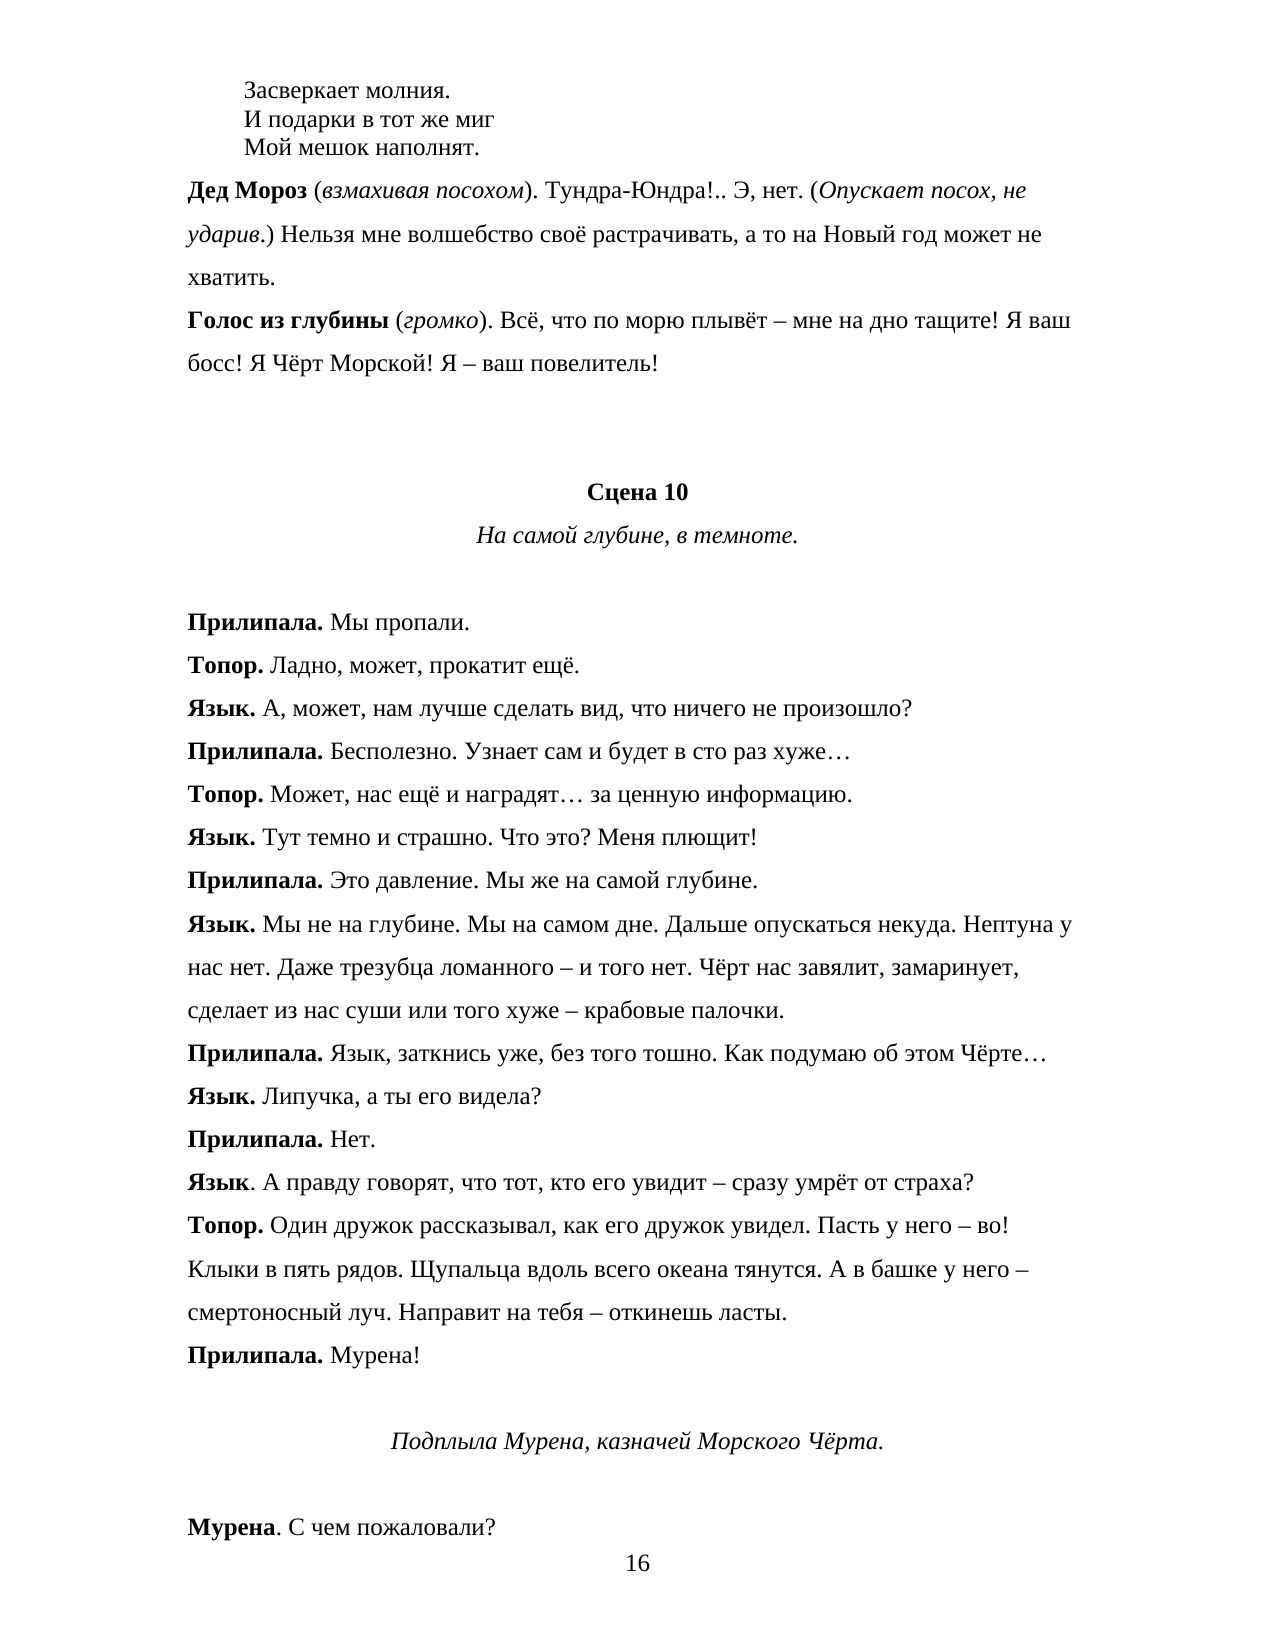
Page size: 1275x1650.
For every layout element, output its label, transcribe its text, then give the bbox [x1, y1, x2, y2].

text Мурена. С чем пожаловали? [187, 1512, 1087, 1541]
text Подплыла Мурена, казначей Морского Чёрта. [187, 1426, 1087, 1455]
text Прилипала. Бесполезно. Узнает сам и будет в сто раз хуже… [187, 736, 1087, 765]
text На самой глубине, в темноте. [187, 521, 1087, 549]
text Топор. Один дружок рассказывал, как его дружок увидел. Пасть у него – во! Клыки в пять рядов. Щупальца вдоль всего океана тянутся. А в башке у него – смертоносный луч. Направит на тебя – откинешь ласты. [187, 1211, 1087, 1326]
text Язык. Тут темно и страшно. Что это? Меня плющит! [187, 822, 1087, 851]
text Язык. Липучка, а ты его видела? [187, 1081, 1087, 1110]
text Язык. Мы не на глубине. Мы на самом дне. Дальше опускаться некуда. Нептуна у нас нет. Даже трезубца ломанного – и того нет. Чёрт нас завялит, замаринует, сделает из нас суши или того хуже – крабовые палочки. [187, 909, 1087, 1024]
text Язык. А правду говорят, что тот, кто его увидит – сразу умрёт от страха? [187, 1167, 1087, 1196]
text Топор. Ладно, может, прокатит ещё. [187, 650, 1087, 679]
text Голос из глубины (громко). Всё, что по морю плывёт – мне на дно тащите! Я ваш босс! Я Чёрт Морской! Я – ваш повелитель! [187, 305, 1087, 377]
text Топор. Может, нас ещё и наградят… за ценную информацию. [187, 779, 1087, 808]
text Прилипала. Мурена! [187, 1340, 1087, 1369]
text Прилипала. Мы пропали. [187, 607, 1087, 636]
text Мой мешок наполнят. [244, 132, 1087, 161]
text Прилипала. Язык, заткнись уже, без того тошно. Как подумаю об этом Чёрте… [187, 1038, 1087, 1067]
text Язык. А, может, нам лучше сделать вид, что ничего не произошло? [187, 693, 1087, 722]
text Прилипала. Это давление. Мы же на самой глубине. [187, 866, 1087, 894]
text Прилипала. Нет. [187, 1124, 1087, 1153]
text Сцена 10 [187, 477, 1087, 506]
text Дед Мороз (взмахивая посохом). Тундра-Юндра!.. Э, нет. (Опускает посох, не ударив.) Нельзя мне волшебство своё растрачивать, а то на Новый год может не хватить. [187, 176, 1087, 291]
text И подарки в тот же миг [244, 104, 1087, 132]
text Засверкает молния. [244, 75, 1087, 104]
